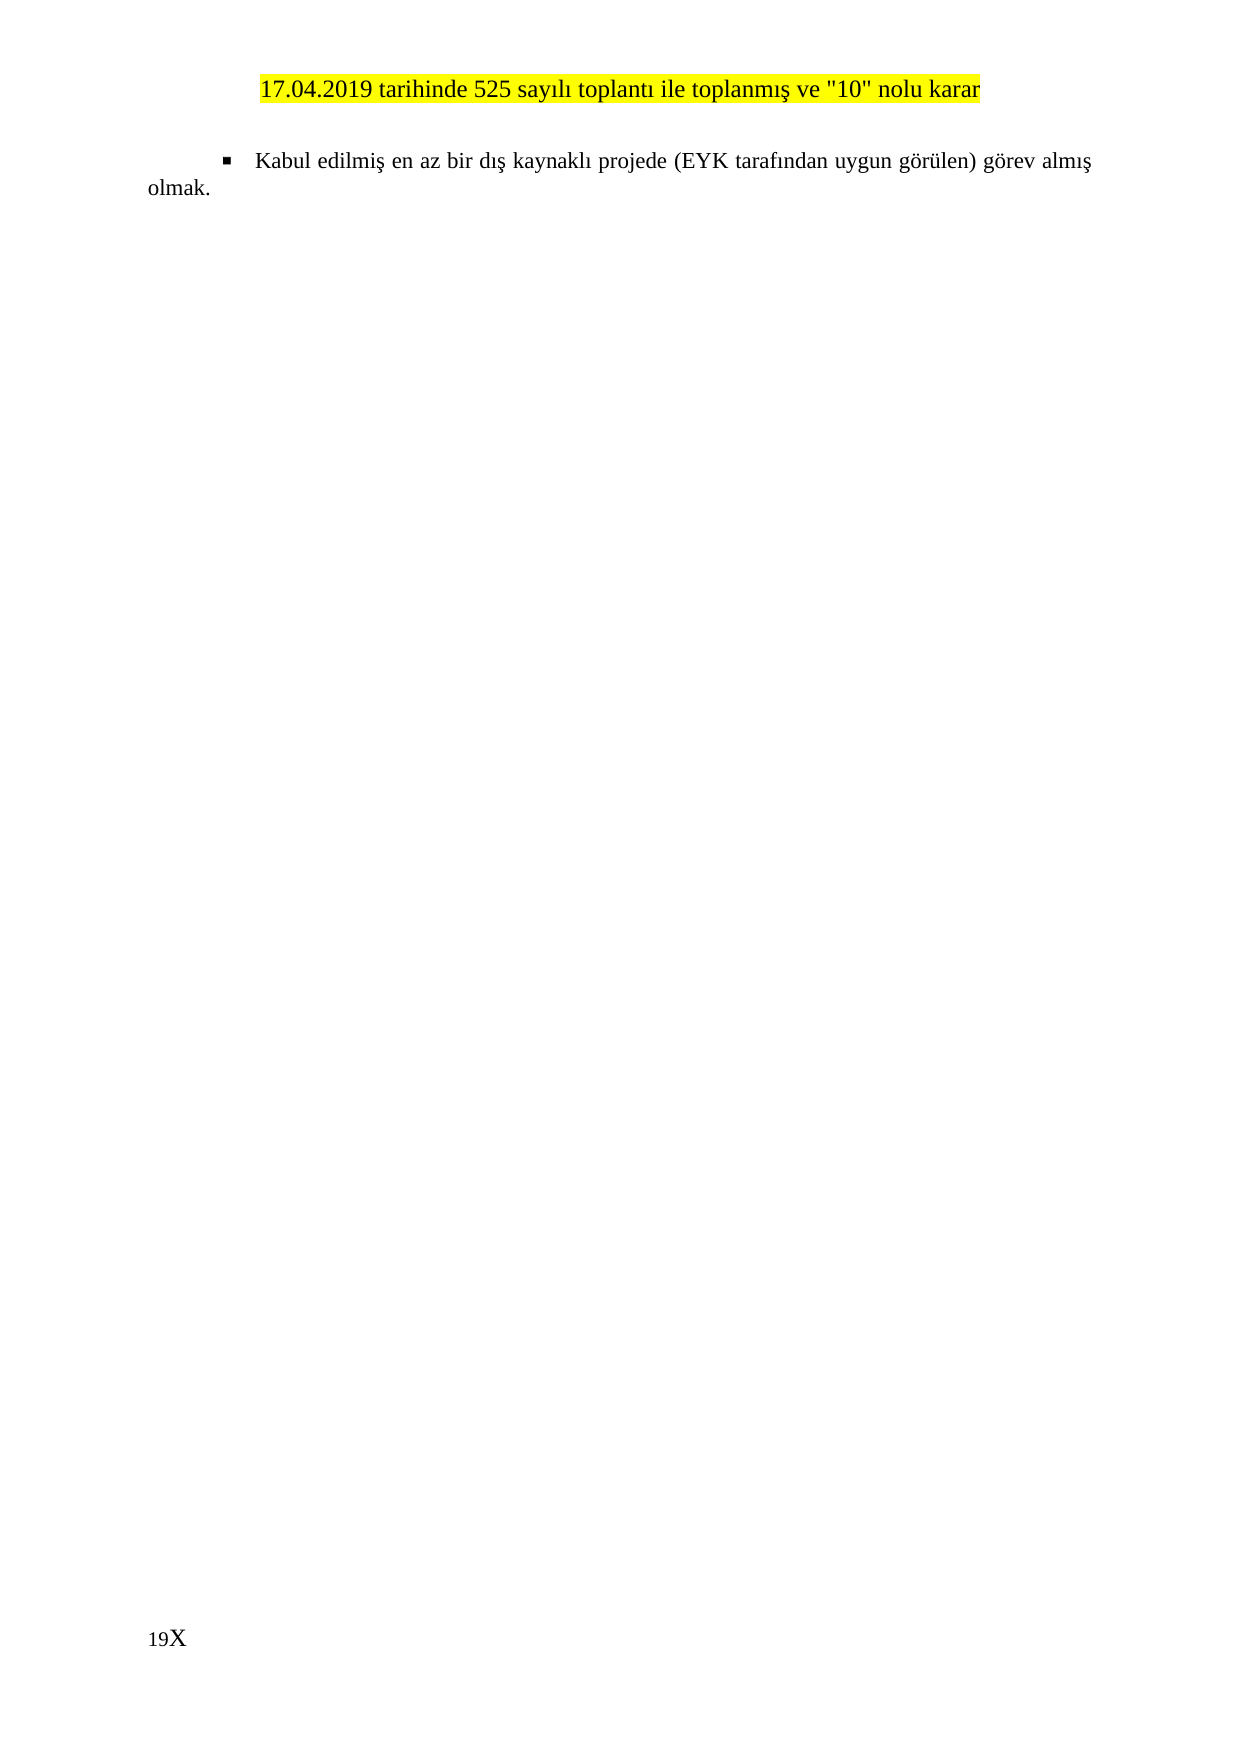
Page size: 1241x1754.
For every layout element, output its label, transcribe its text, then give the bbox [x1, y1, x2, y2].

list Kabul edilmiş en az bir dış kaynaklı projede (EYK tarafından uygun görülen) görev almış olmak. [148, 148, 1093, 200]
